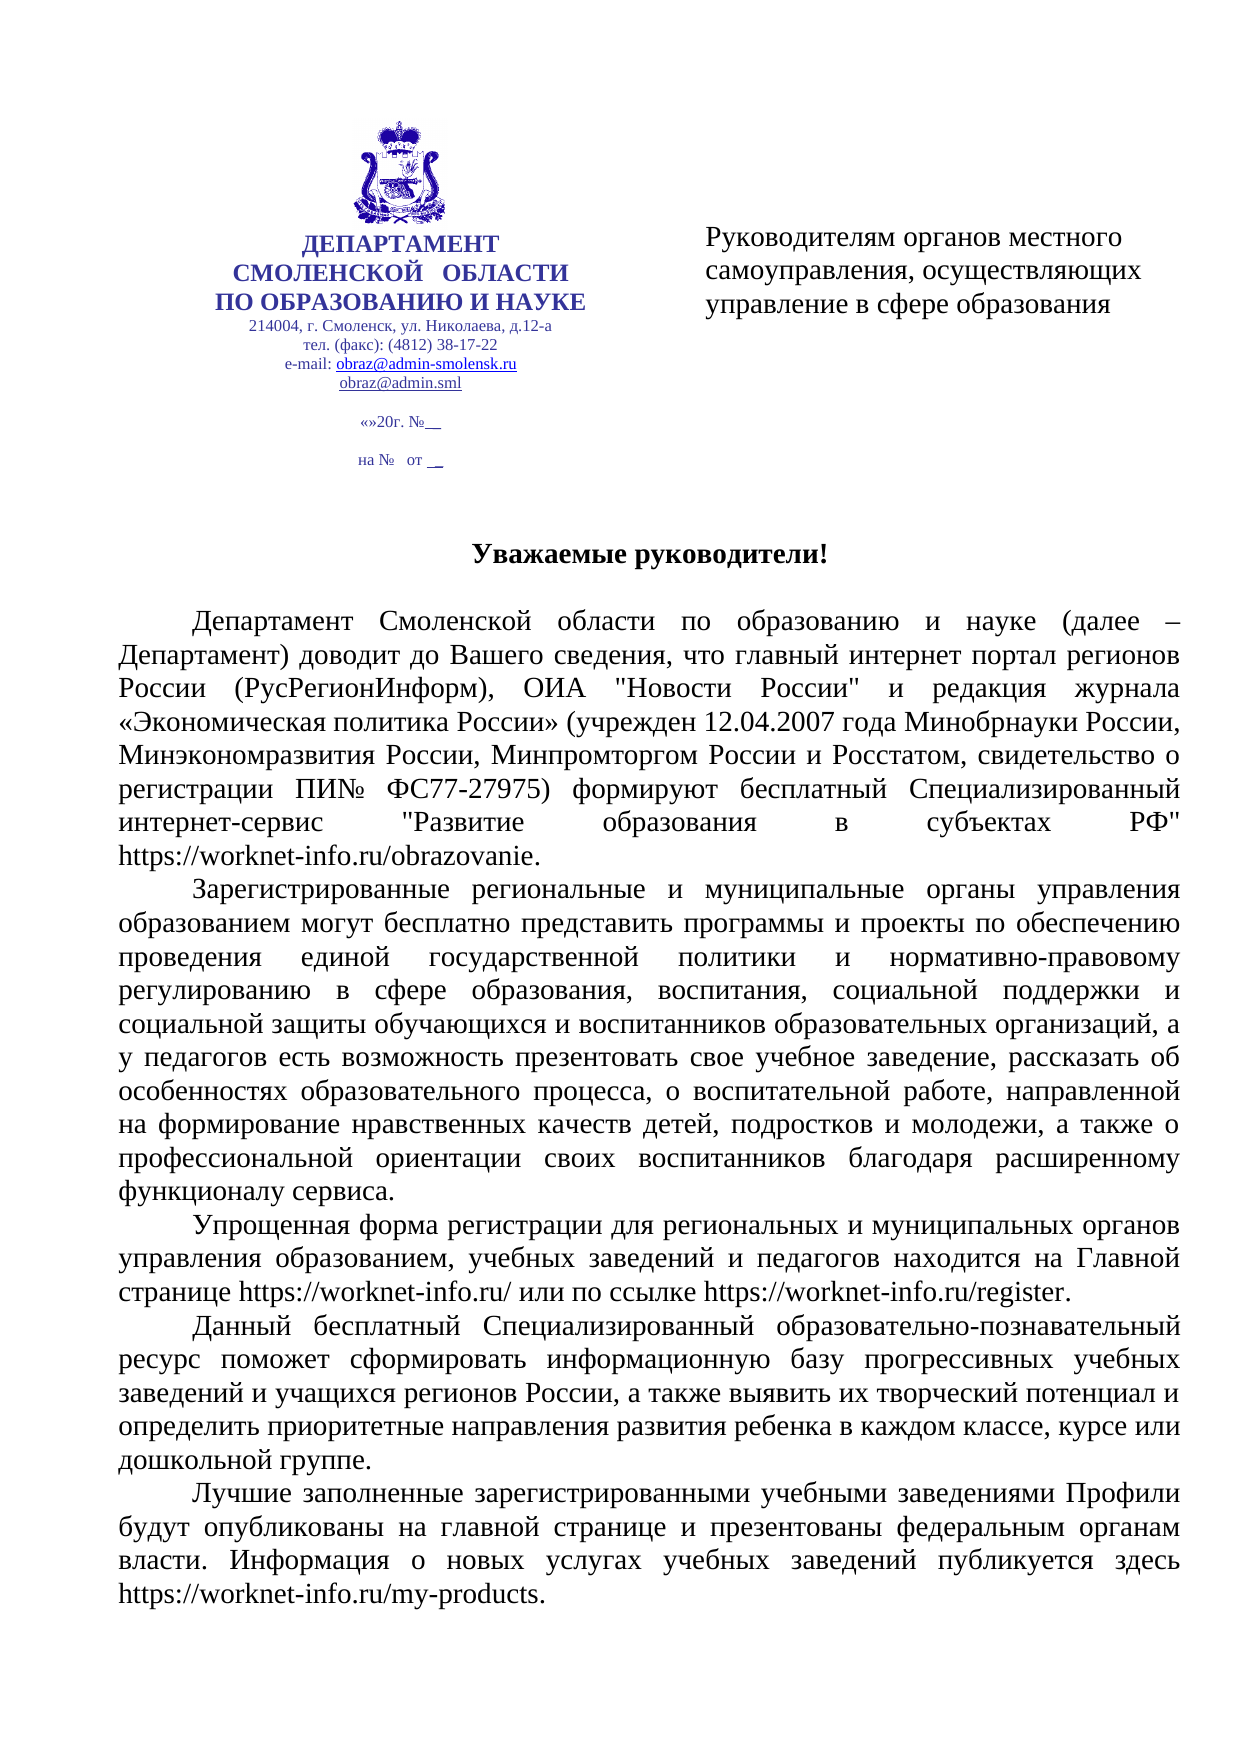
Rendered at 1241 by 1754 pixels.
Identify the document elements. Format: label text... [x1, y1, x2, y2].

text Данный бесплатный Специализированный образовательно-познавательный ресурс поможет сформировать информационную базу прогрессивных учебных заведений и учащихся регионов России, а также выявить их творческий потенциал и определить приоритетные направления развития ребенка в каждом классе, курсе или дошкольной группе. [118, 1308, 1181, 1475]
text Департамент Смоленской области по образованию и науке (далее – Департамент) доводит до Вашего сведения, что главный интернет портал регионов России (РусРегионИнформ), ОИА "Новости России" и редакция журнала «Экономическая политика России» (учрежден 12.04.2007 года Минобрнауки России, Минэкономразвития России, Минпромторгом России и Росстатом, свидетельство о регистрации ПИ№ ФС77-27975) формируют бесплатный Специализированный интернет-сервис "Развитие образования в субъектах РФ" https://worknet-info.ru/obrazovanie. [118, 603, 1181, 872]
picture [352, 118, 449, 230]
text Уважаемые руководители! [118, 536, 1181, 570]
text Лучшие заполненные зарегистрированными учебными заведениями Профили будут опубликованы на главной странице и презентованы федеральным органам власти. Информация о новых услугах учебных заведений публикуется здесь https://worknet-info.ru/my-products. [118, 1475, 1181, 1609]
text Упрощенная форма регистрации для региональных и муниципальных органов управления образованием, учебных заведений и педагогов находится на Главной странице https://worknet-info.ru/ или по ссылке https://worknet-info.ru/register. [118, 1207, 1181, 1308]
table_header ДЕПАРТАМЕНТ СМОЛЕНСКОЙ ОБЛАСТИ ПО ОБРАЗОВАНИЮ И НАУКЕ 214004, г. Смоленск, ул. Николаева, д.12-а тел. (факс): (4812) 38-17-22 e-mail: obraz@admin-smolensk.ru obraz@admin.sml «»»24« _____________ 777 _ «»20г. № _ на № от _ марта . №650 [107, 118, 694, 536]
table_header Руководителям органов местного самоуправления, осуществляющих управление в сфере образования [694, 118, 1192, 536]
text Зарегистрированные региональные и муниципальные органы управления образованием могут бесплатно представить программы и проекты по обеспечению проведения единой государственной политики и нормативно-правовому регулированию в сфере образования, воспитания, социальной поддержки и социальной защиты обучающихся и воспитанников образовательных организаций, а у педагогов есть возможность презентовать свое учебное заведение, рассказать об особенностях образовательного процесса, о воспитательной работе, направленной на формирование нравственных качеств детей, подростков и молодежи, а также о профессиональной ориентации своих воспитанников благодаря расширенному функционалу сервиса. [118, 872, 1181, 1207]
